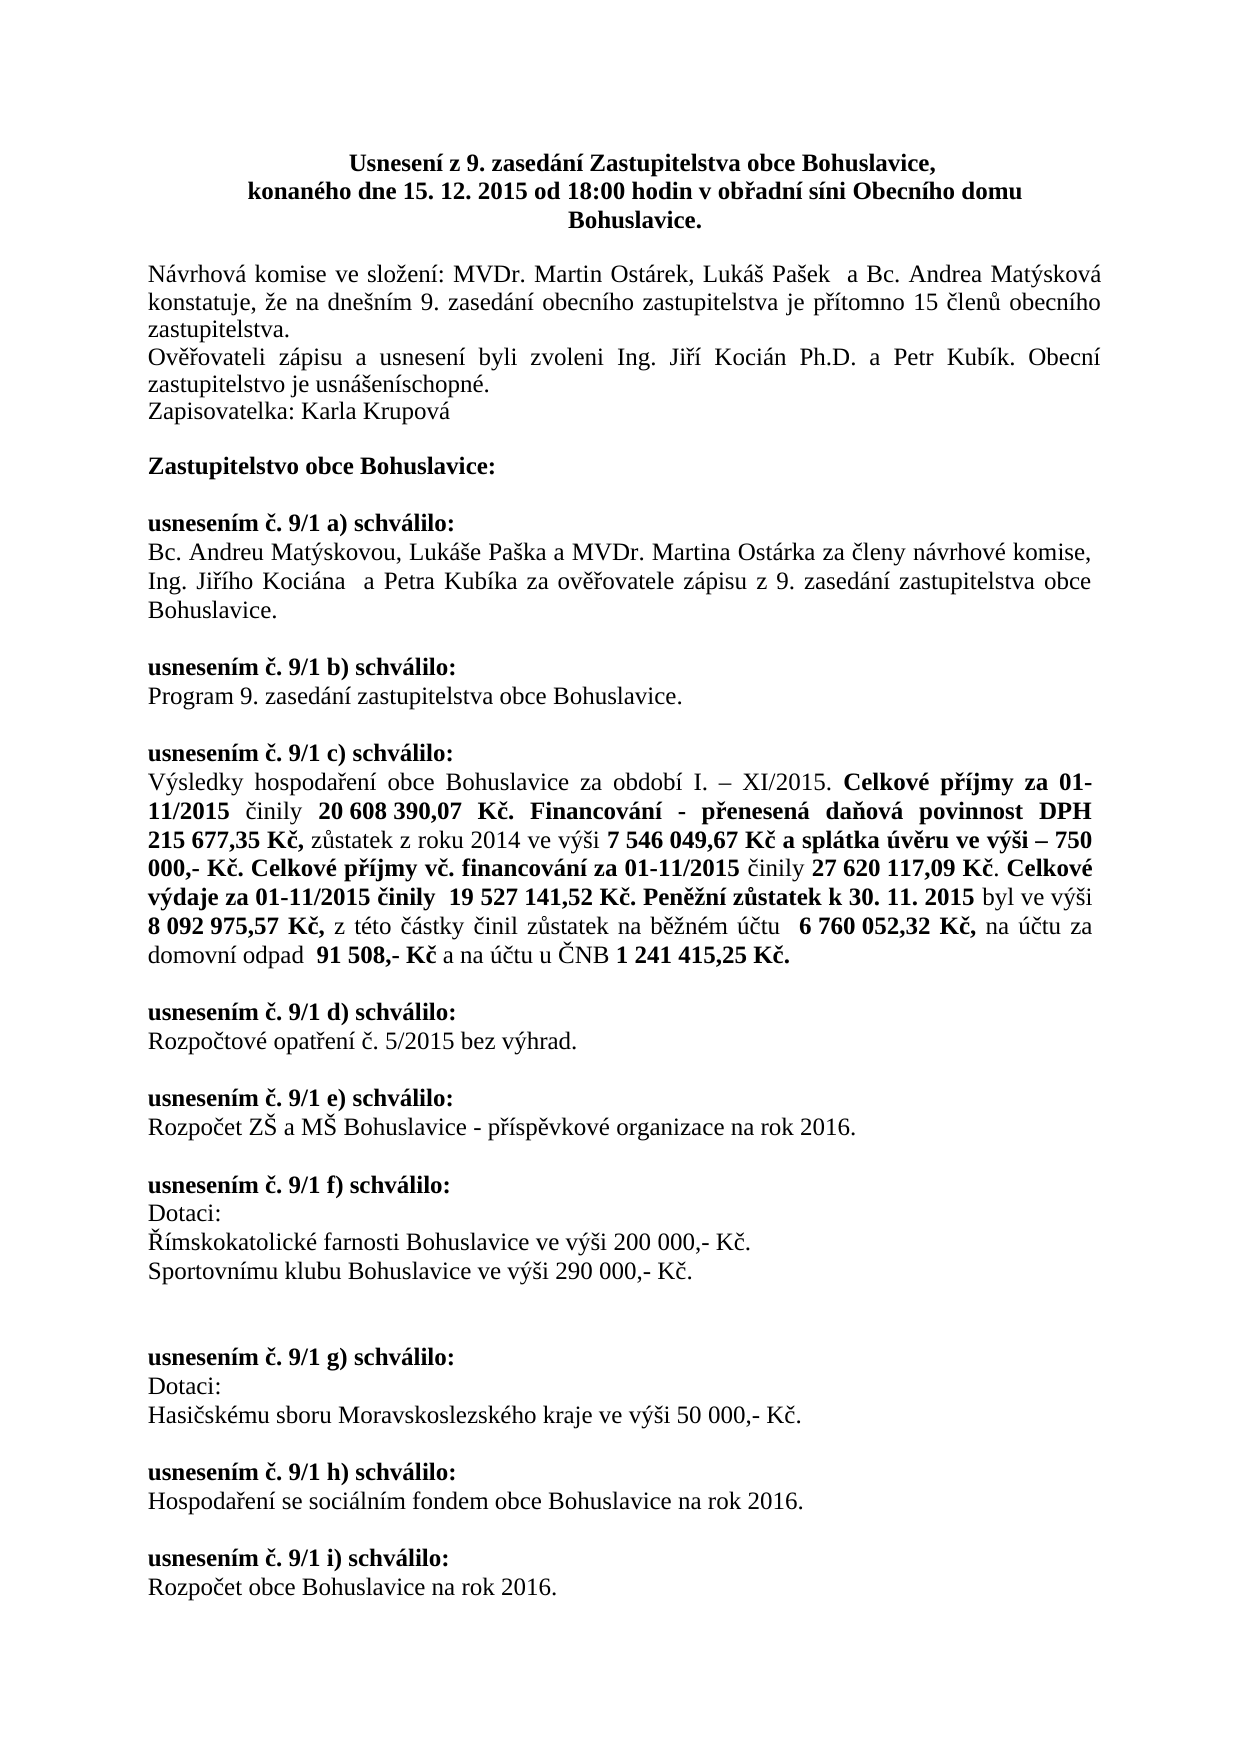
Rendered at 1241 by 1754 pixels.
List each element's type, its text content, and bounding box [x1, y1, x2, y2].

subtitle konaného dne 15. 12. 2015 od 18:00 hodin v obřadní síni Obecního domu Bohuslavice. [177, 176, 1093, 234]
text Výsledky hospodaření obce Bohuslavice za období I. – XI/2015. Celkové příjmy za 01-11/2015 činily 20 608 390,07 Kč. Financování - přenesená daňová povinnost DPH 215 677,35 Kč, zůstatek z roku 2014 ve výši 7 546 049,67 Kč a splátka úvěru ve výši – 750 000,- Kč. Celkové příjmy vč. financování za 01-11/2015 činily 27 620 117,09 Kč. Celkové výdaje za 01-11/2015 činily 19 527 141,52 Kč. Peněžní zůstatek k 30. 11. 2015 byl ve výši 8 092 975,57 Kč, z této částky činil zůstatek na běžném účtu 6 760 052,32 Kč, na účtu za domovní odpad 91 508,- Kč a na účtu u ČNB 1 241 415,25 Kč. [148, 767, 1093, 968]
text Dotaci: [148, 1198, 1093, 1227]
text usnesením č. 9/1 e) schválilo: [148, 1083, 1093, 1112]
text Program 9. zasedání zastupitelstva obce Bohuslavice. [148, 681, 1093, 710]
text usnesením č. 9/1 h) schválilo: [148, 1457, 1093, 1486]
text usnesením č. 9/1 f) schválilo: [148, 1170, 1093, 1198]
text Bc. Andreu Matýskovou, Lukáše Paška a MVDr. Martina Ostárka za členy návrhové komise, Ing. Jiřího Kociána a Petra Kubíka za ověřovatele zápisu z 9. zasedání zastupitelstva obce Bohuslavice. [148, 537, 1093, 623]
text Ověřovateli zápisu a usnesení byli zvoleni Ing. Jiří Kocián Ph.D. a Petr Kubík. Obecní zastupitelstvo je usnášeníschopné. [148, 343, 1102, 398]
text Rozpočtové opatření č. 5/2015 bez výhrad. [148, 1026, 1093, 1055]
text usnesením č. 9/1 i) schválilo: [148, 1543, 1093, 1572]
text usnesením č. 9/1 d) schválilo: [148, 997, 1093, 1026]
text usnesením č. 9/1 g) schválilo: [148, 1342, 1093, 1371]
text Rozpočet ZŠ a MŠ Bohuslavice - příspěvkové organizace na rok 2016. [148, 1112, 1093, 1141]
text Rozpočet obce Bohuslavice na rok 2016. [148, 1572, 1093, 1601]
text usnesením č. 9/1 b) schválilo: [148, 652, 1093, 681]
text Dotaci: [148, 1371, 1093, 1400]
text Zastupitelstvo obce Bohuslavice: [148, 452, 1102, 480]
text Návrhová komise ve složení: MVDr. Martin Ostárek, Lukáš Pašek a Bc. Andrea Matýsková konstatuje, že na dnešním 9. zasedání obecního zastupitelstva je přítomno 15 členů obecního zastupitelstva. [148, 261, 1102, 343]
text usnesením č. 9/1 a) schválilo: [148, 508, 1093, 537]
subtitle Usnesení z 9. zasedání Zastupitelstva obce Bohuslavice, [192, 148, 1093, 176]
text Hospodaření se sociálním fondem obce Bohuslavice na rok 2016. [148, 1486, 1093, 1515]
text Hasičskému sboru Moravskoslezského kraje ve výši 50 000,- Kč. [148, 1400, 1093, 1428]
text Sportovnímu klubu Bohuslavice ve výši 290 000,- Kč. [148, 1256, 1093, 1285]
text usnesením č. 9/1 c) schválilo: [148, 738, 1093, 767]
subtitle Zapisovatelka: Karla Krupová [148, 398, 1102, 425]
text Římskokatolické farnosti Bohuslavice ve výši 200 000,- Kč. [148, 1227, 1093, 1256]
